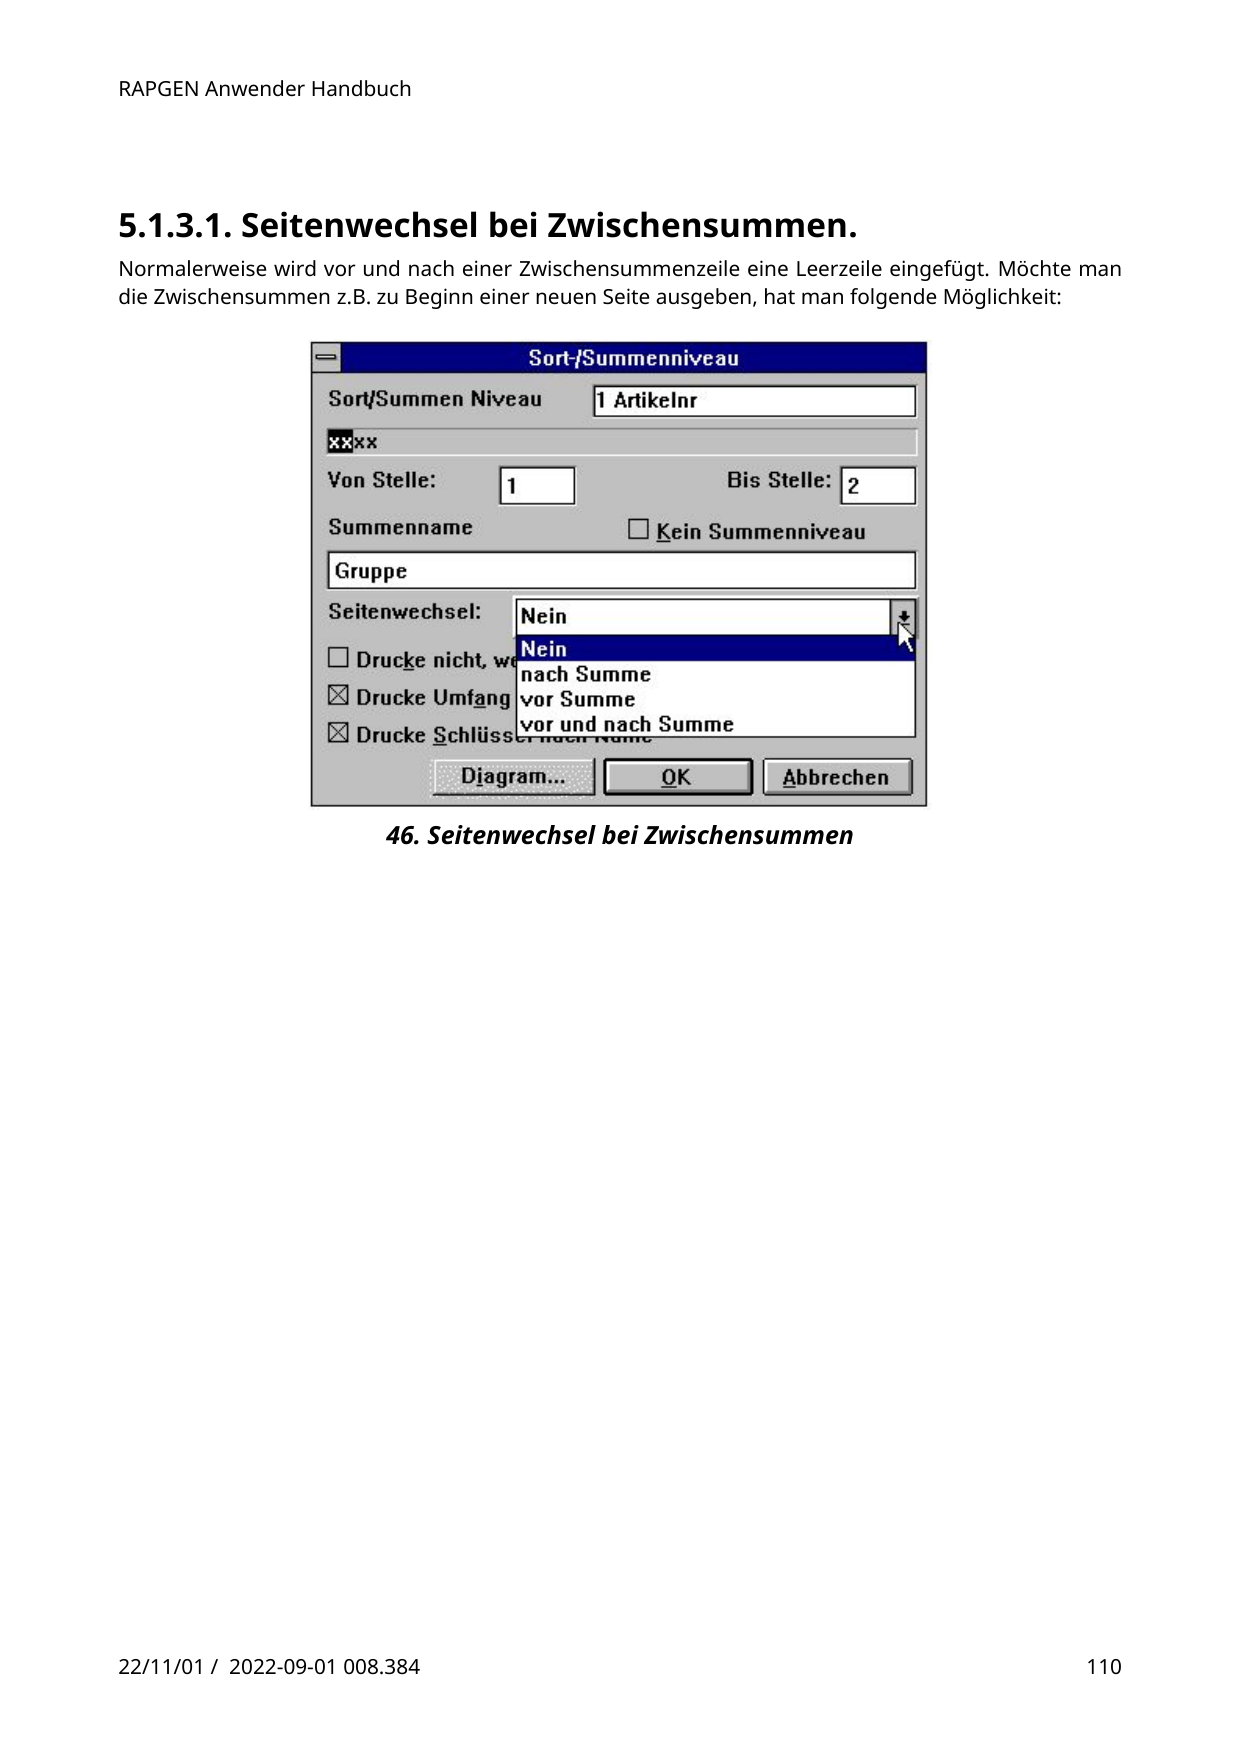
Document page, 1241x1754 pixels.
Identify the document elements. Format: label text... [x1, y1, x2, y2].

picture [308, 339, 932, 810]
subtitle 5.1.3.1. Seitenwechsel bei Zwischensummen. [118, 202, 1122, 248]
subtitle 46. Seitenwechsel bei Zwischensummen [118, 818, 1122, 852]
text Normalerweise wird vor und nach einer Zwischensummenzeile eine Leerzeile eingefügt. Möchte man die Zwischensummen z.B. zu Beginn einer neuen Seite ausgeben, hat man folgende Möglichkeit: [118, 254, 1122, 311]
